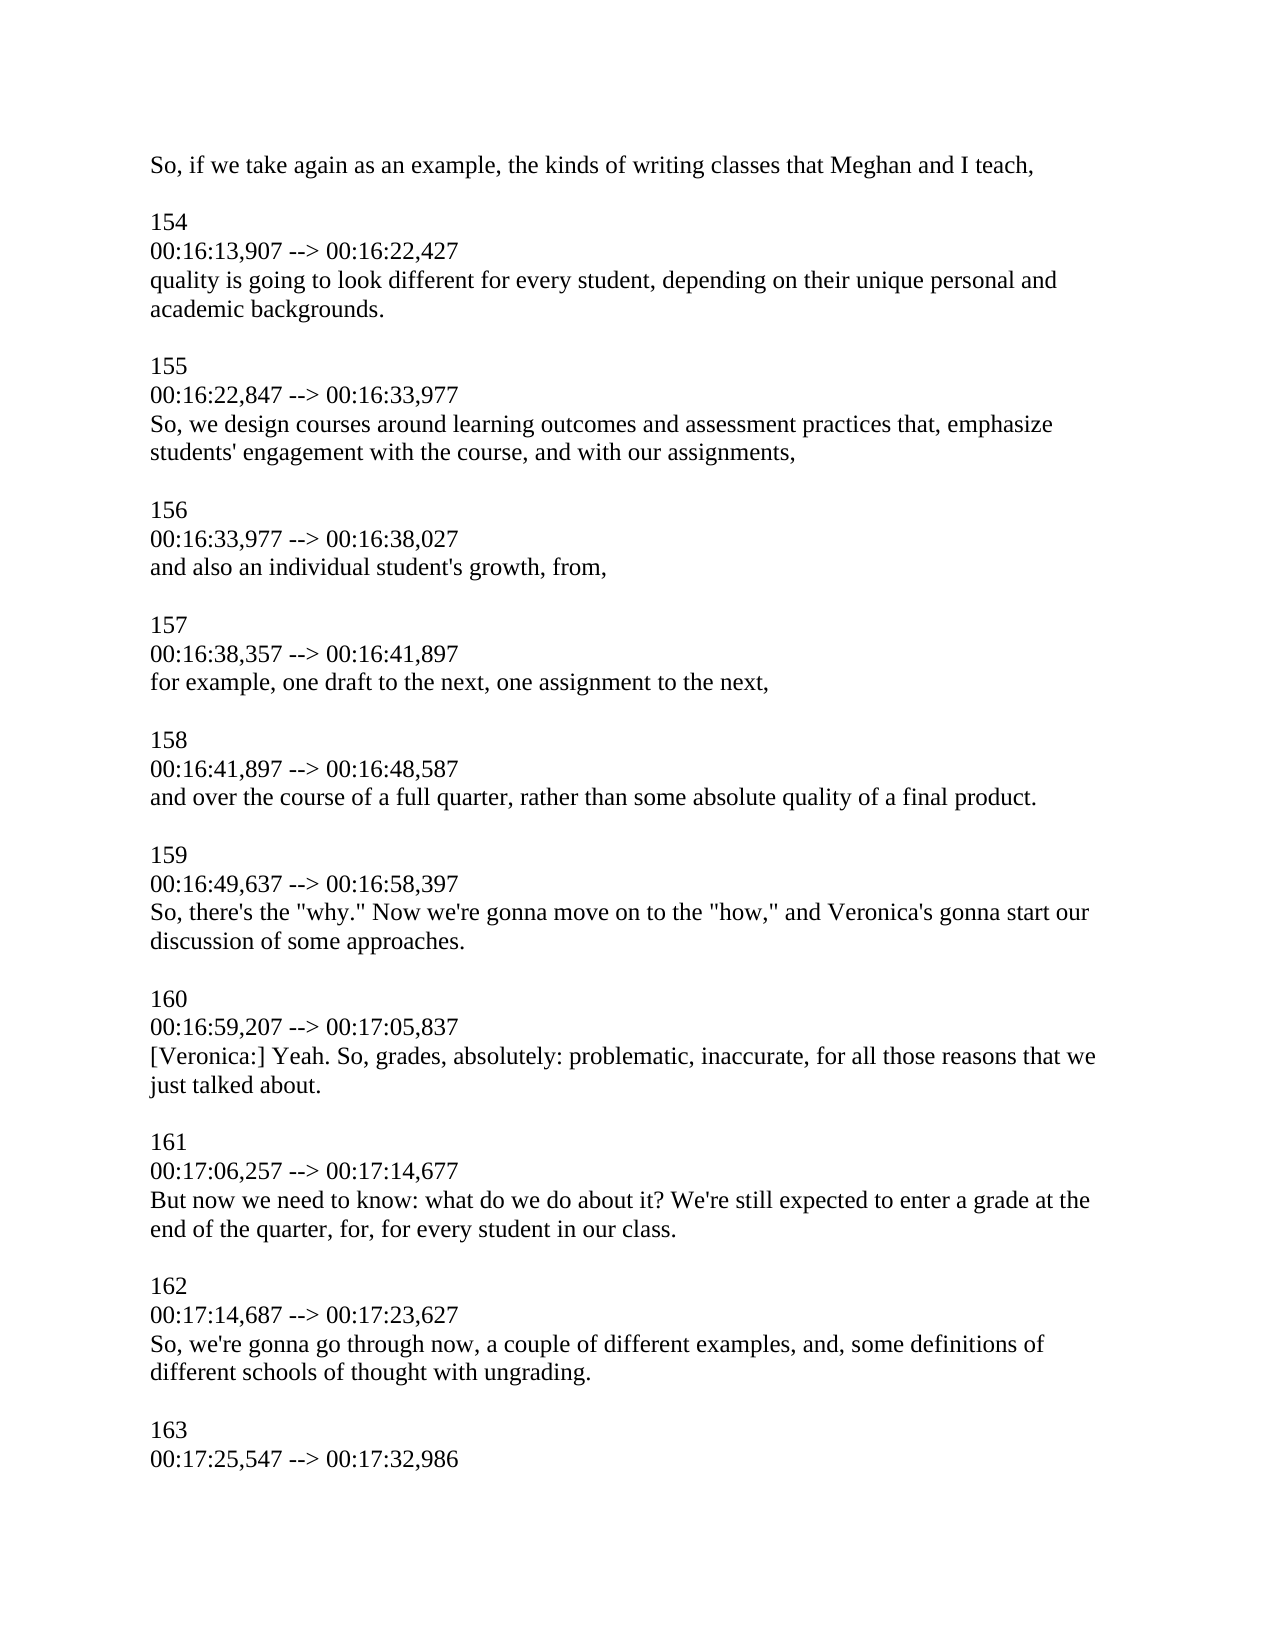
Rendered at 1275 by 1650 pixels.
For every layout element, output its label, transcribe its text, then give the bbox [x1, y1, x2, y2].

text 154 [150, 207, 1125, 236]
text 159 [150, 840, 1125, 869]
text 00:17:25,547 --> 00:17:32,986 [150, 1444, 1125, 1472]
text 00:16:38,357 --> 00:16:41,897 [150, 639, 1125, 667]
text 161 [150, 1127, 1125, 1156]
text 157 [150, 610, 1125, 639]
text and over the course of a full quarter, rather than some absolute quality of a final product. [150, 782, 1125, 811]
text 158 [150, 725, 1125, 754]
text But now we need to know: what do we do about it? We're still expected to enter a grade at the end of the quarter, for, for every student in our class. [150, 1185, 1125, 1242]
text So, we design courses around learning outcomes and assessment practices that, emphasize students' engagement with the course, and with our assignments, [150, 409, 1125, 466]
text 00:16:22,847 --> 00:16:33,977 [150, 380, 1125, 409]
text 156 [150, 495, 1125, 524]
text So, we're gonna go through now, a couple of different examples, and, some definitions of different schools of thought with ungrading. [150, 1329, 1125, 1386]
text 00:16:59,207 --> 00:17:05,837 [150, 1012, 1125, 1041]
text 155 [150, 351, 1125, 380]
text for example, one draft to the next, one assignment to the next, [150, 667, 1125, 696]
text 162 [150, 1271, 1125, 1300]
text So, if we take again as an example, the kinds of writing classes that Meghan and I teach, [150, 150, 1125, 179]
text [Veronica:] Yeah. So, grades, absolutely: problematic, inaccurate, for all those reasons that we just talked about. [150, 1041, 1125, 1099]
text 00:16:13,907 --> 00:16:22,427 [150, 236, 1125, 265]
text 00:16:33,977 --> 00:16:38,027 [150, 524, 1125, 552]
text 160 [150, 984, 1125, 1012]
text 00:16:49,637 --> 00:16:58,397 [150, 869, 1125, 897]
text and also an individual student's growth, from, [150, 552, 1125, 581]
text quality is going to look different for every student, depending on their unique personal and academic backgrounds. [150, 265, 1125, 322]
text 00:17:06,257 --> 00:17:14,677 [150, 1156, 1125, 1185]
text So, there's the "why." Now we're gonna move on to the "how," and Veronica's gonna start our discussion of some approaches. [150, 897, 1125, 955]
text 00:16:41,897 --> 00:16:48,587 [150, 754, 1125, 782]
text 00:17:14,687 --> 00:17:23,627 [150, 1300, 1125, 1329]
text 163 [150, 1415, 1125, 1444]
